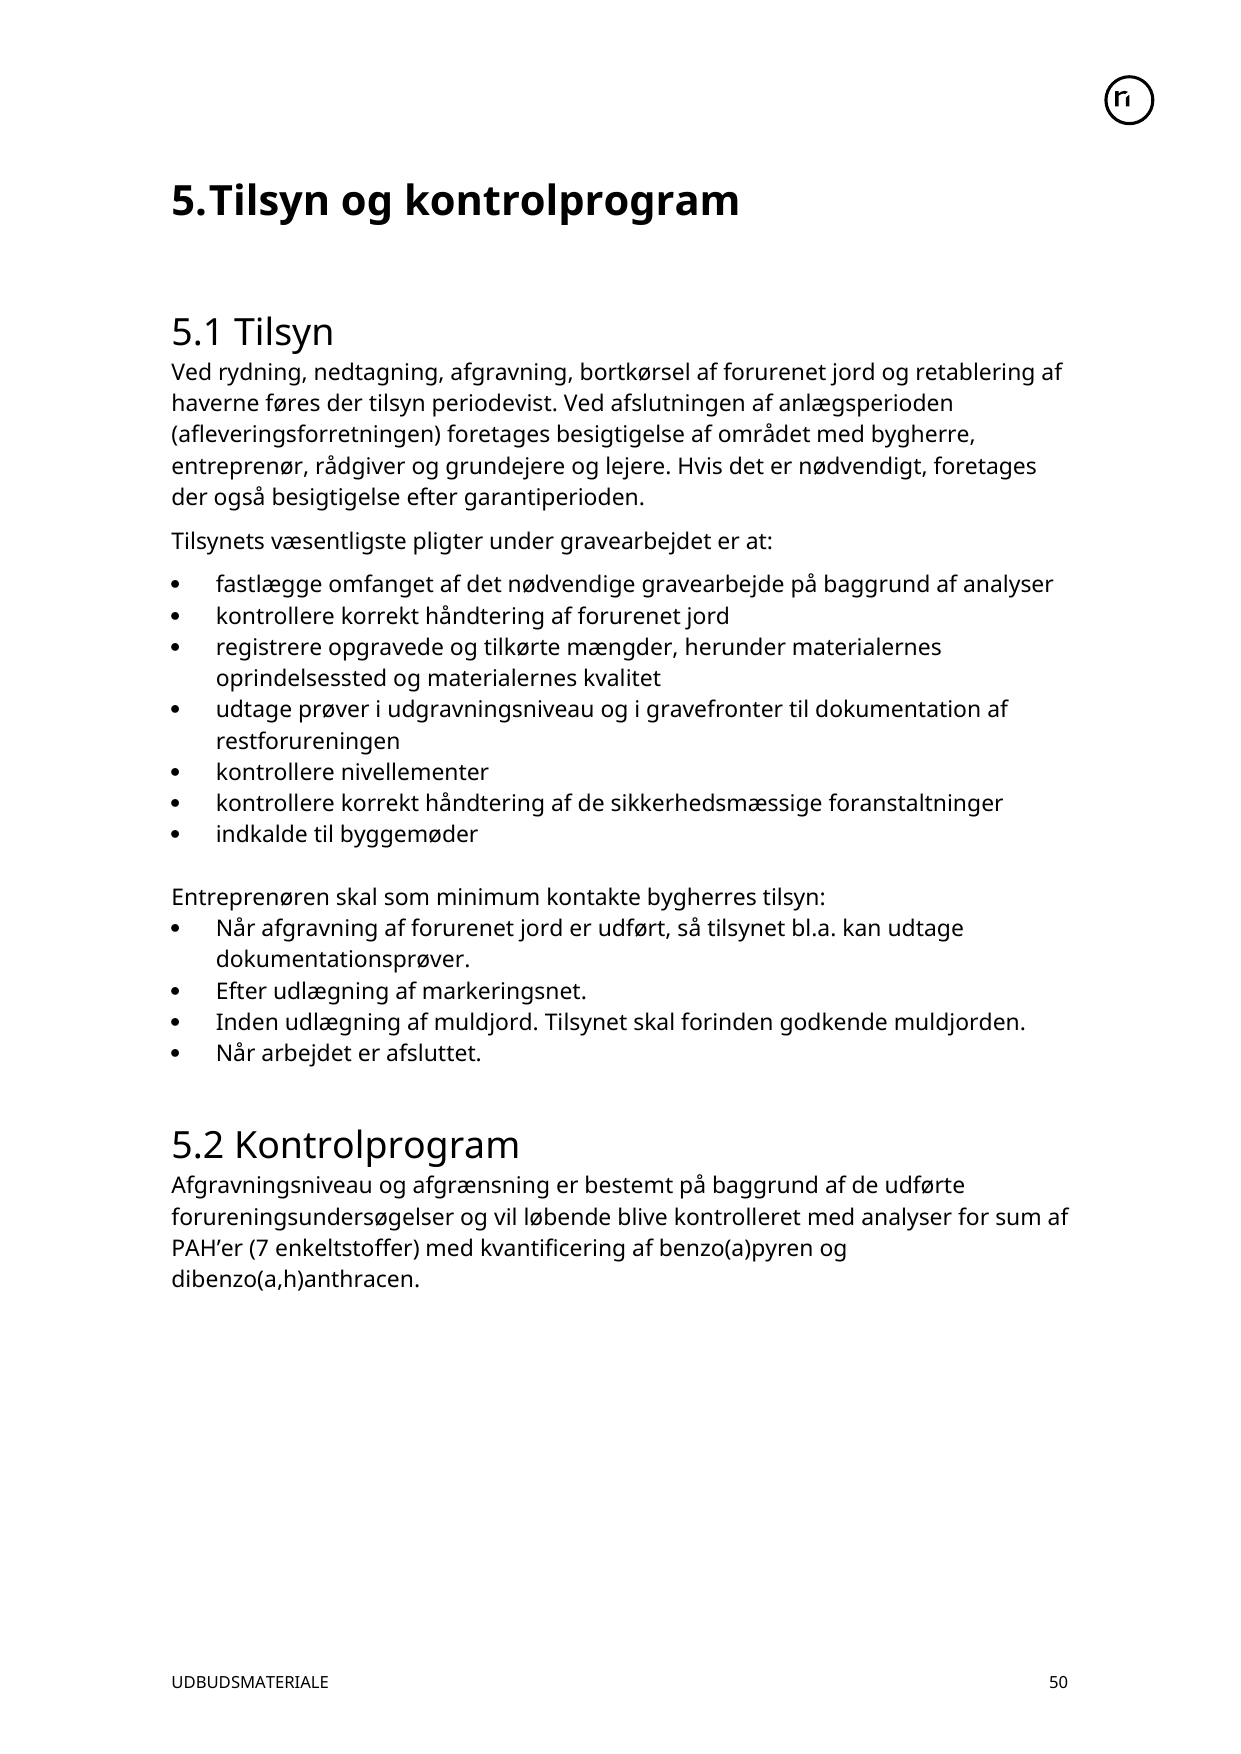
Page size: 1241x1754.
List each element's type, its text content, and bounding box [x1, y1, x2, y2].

list Når arbejdet er afsluttet. [171, 1037, 1069, 1068]
text Tilsynets væsentligste pligter under gravearbejdet er at: [171, 524, 1069, 556]
list registrere opgravede og tilkørte mængder, herunder materialernes oprindelsessted og materialernes kvalitet [171, 631, 1069, 693]
text Ved rydning, nedtagning, afgravning, bortkørsel af forurenet jord og retablering af haverne føres der tilsyn periodevist. Ved afslutningen af anlægsperioden (afleveringsforretningen) foretages besigtigelse af området med bygherre, entreprenør, rådgiver og grundejere og lejere. Hvis det er nødvendigt, foretages der også besigtigelse efter garantiperioden. [171, 356, 1069, 512]
list kontrollere korrekt håndtering af de sikkerhedsmæssige foranstaltninger [171, 787, 1069, 818]
list fastlægge omfanget af det nødvendige gravearbejde på baggrund af analyser [171, 568, 1069, 599]
subtitle Tilsyn og kontrolprogram [171, 171, 1069, 228]
text Entreprenøren skal som minimum kontakte bygherres tilsyn: [171, 881, 1069, 912]
list indkalde til byggemøder [171, 818, 1069, 849]
subtitle 5.1 Tilsyn [171, 305, 1069, 356]
list Når afgravning af forurenet jord er udført, så tilsynet bl.a. kan udtage dokumentationsprøver. [171, 912, 1069, 974]
list kontrollere korrekt håndtering af forurenet jord [171, 599, 1069, 631]
list udtage prøver i udgravningsniveau og i gravefronter til dokumentation af restforureningen [171, 693, 1069, 756]
text Afgravningsniveau og afgrænsning er bestemt på baggrund af de udførte forureningsundersøgelser og vil løbende blive kontrolleret med analyser for sum af PAH’er (7 enkeltstoffer) med kvantificering af benzo(a)pyren og dibenzo(a,h)anthracen. [171, 1169, 1069, 1294]
subtitle 5.2 Kontrolprogram [171, 1118, 1069, 1169]
list kontrollere nivellementer [171, 756, 1069, 787]
list Efter udlægning af markeringsnet. [171, 974, 1069, 1006]
list Inden udlægning af muldjord. Tilsynet skal forinden godkende muldjorden. [171, 1006, 1069, 1037]
